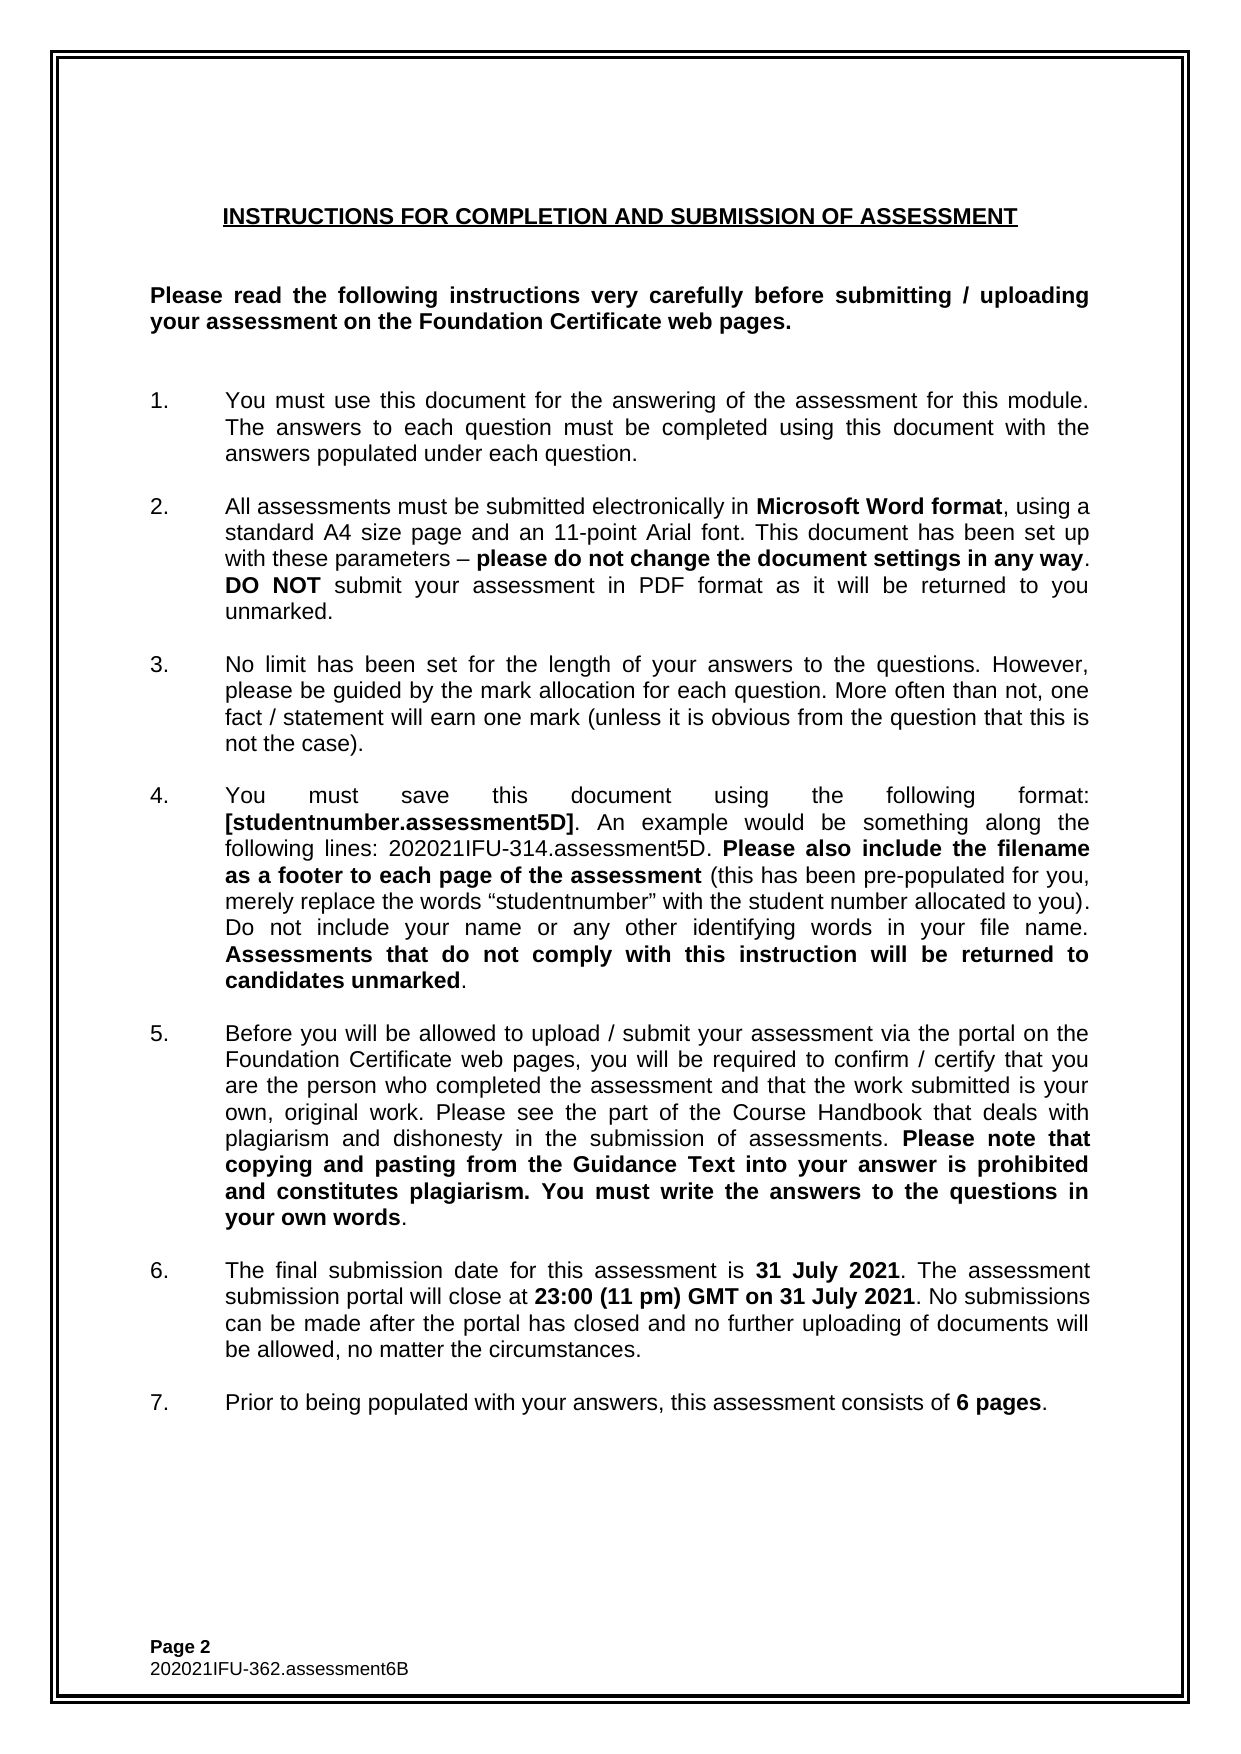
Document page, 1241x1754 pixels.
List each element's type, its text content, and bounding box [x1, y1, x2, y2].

text 5. Before you will be allowed to upload / submit your assessment via the portal on the Foundation Certificate web pages, you will be required to confirm / certify that you are the person who completed the assessment and that the work submitted is your own, original work. Please see the part of the Course Handbook that deals with plagiarism and dishonesty in the submission of assessments. Please note that copying and pasting from the Guidance Text into your answer is prohibited and constitutes plagiarism. You must write the answers to the questions in your own words. [150, 1020, 1090, 1231]
text 4. You must save this document using the following format: [studentnumber.assessment5D]. An example would be something along the following lines: 202021IFU-314.assessment5D. Please also include the filename as a footer to each page of the assessment (this has been pre-populated for you, merely replace the words “studentnumber” with the student number allocated to you). Do not include your name or any other identifying words in your file name. Assessments that do not comply with this instruction will be returned to candidates unmarked. [150, 782, 1090, 993]
text Please read the following instructions very carefully before submitting / uploading your assessment on the Foundation Certificate web pages. [150, 282, 1090, 334]
text 1. You must use this document for the answering of the assessment for this module. The answers to each question must be completed using this document with the answers populated under each question. [150, 387, 1090, 466]
text INSTRUCTIONS FOR COMPLETION AND SUBMISSION OF ASSESSMENT [150, 203, 1090, 229]
text 2. All assessments must be submitted electronically in Microsoft Word format, using a standard A4 size page and an 11-point Arial font. This document has been set up with these parameters – please do not change the document settings in any way. DO NOT submit your assessment in PDF format as it will be returned to you unmarked. [150, 493, 1090, 624]
text 7. Prior to being populated with your answers, this assessment consists of 6 pages. [150, 1389, 1090, 1415]
text 6. The final submission date for this assessment is 31 July 2021. The assessment submission portal will close at 23:00 (11 pm) GMT on 31 July 2021. No submissions can be made after the portal has closed and no further uploading of documents will be allowed, no matter the circumstances. [150, 1257, 1090, 1362]
text 3. No limit has been set for the length of your answers to the questions. However, please be guided by the mark allocation for each question. More often than not, one fact / statement will earn one mark (unless it is obvious from the question that this is not the case). [150, 651, 1090, 756]
